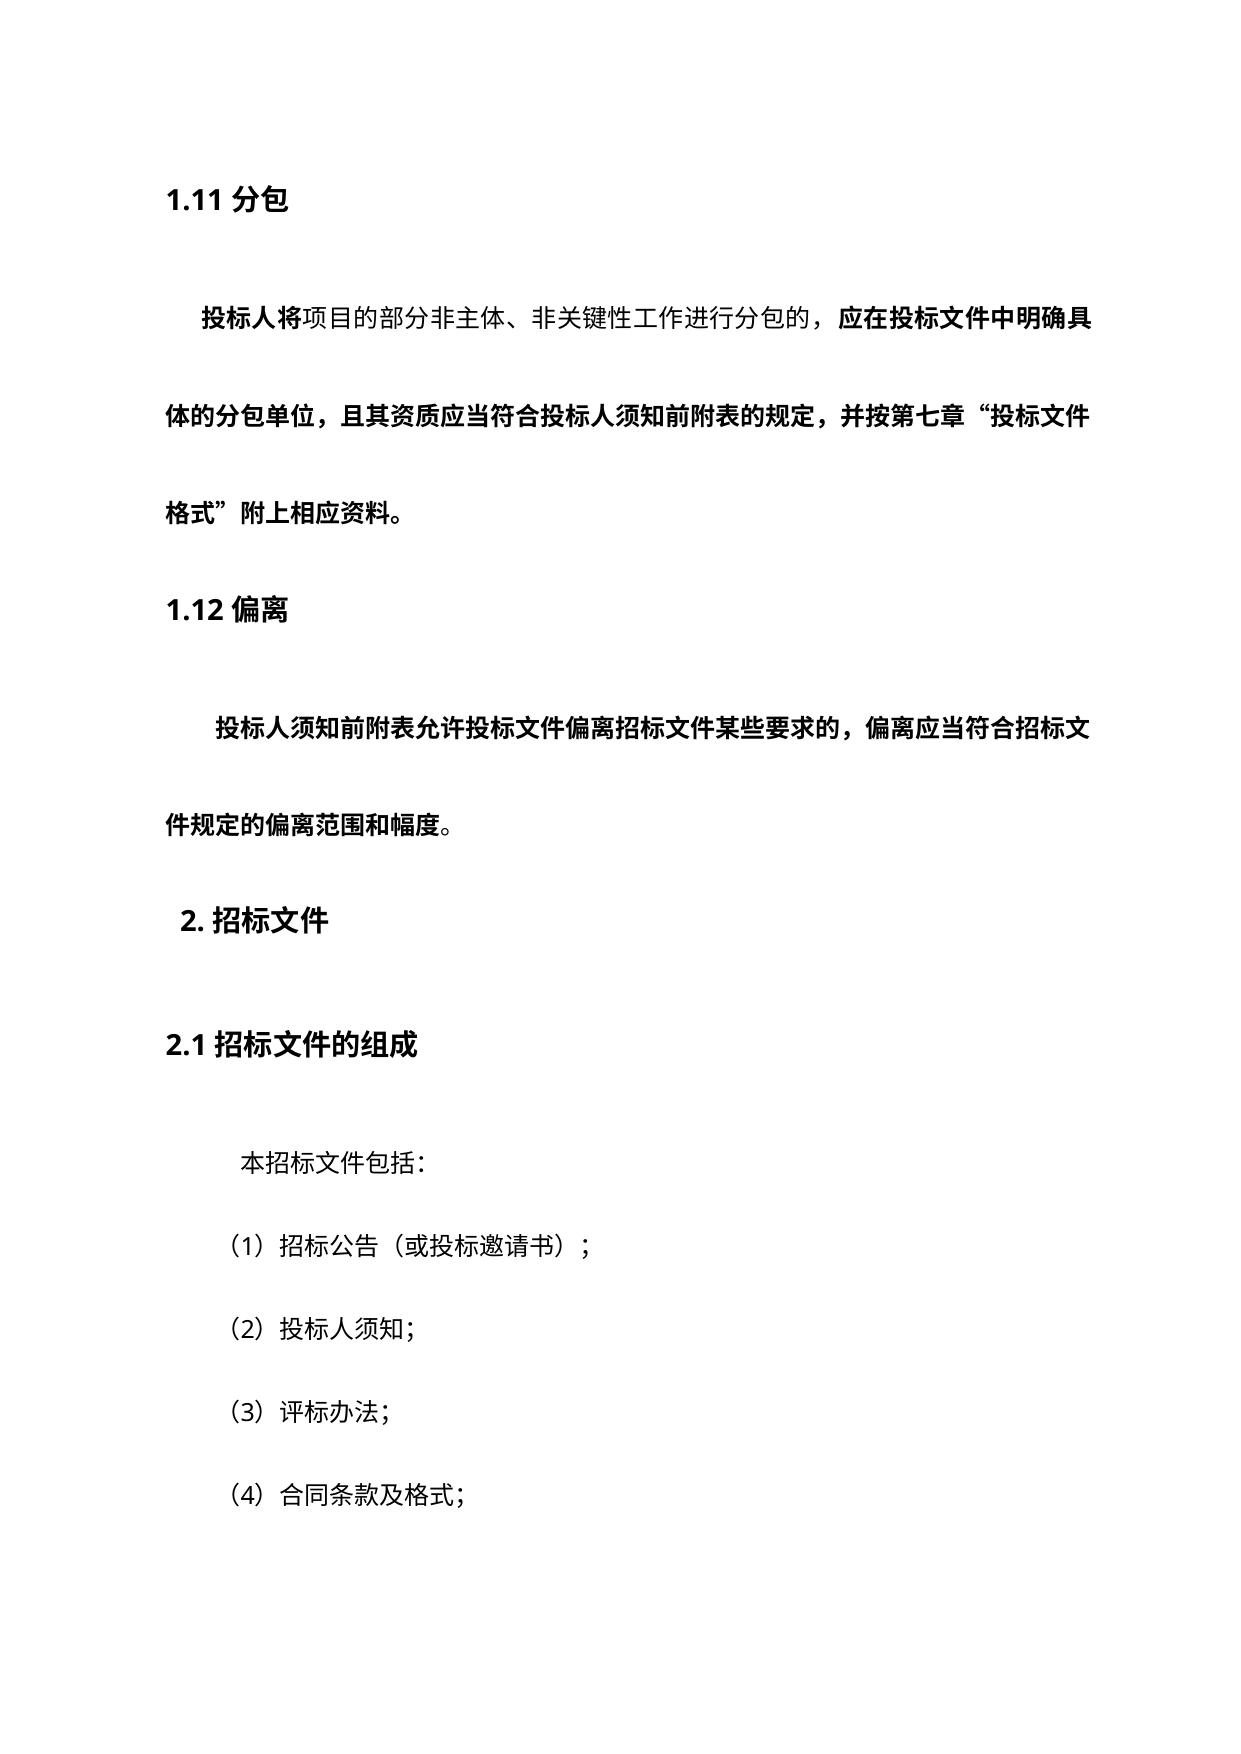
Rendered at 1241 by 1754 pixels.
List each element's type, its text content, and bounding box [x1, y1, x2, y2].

text 投标人须知前附表允许投标文件偏离招标文件某些要求的，偏离应当符合招标文件规定的偏离范围和幅度。 [165, 694, 1093, 856]
text （3）评标办法； [165, 1378, 1093, 1443]
subtitle 2.1 招标文件的组成 [165, 1010, 1093, 1075]
text （2）投标人须知； [165, 1295, 1093, 1360]
text 投标人将项目的部分非主体、非关键性工作进行分包的，应在投标文件中明确具体的分包单位，且其资质应当符合投标人须知前附表的规定，并按第七章“投标文件格式”附上相应资料。 [165, 284, 1093, 544]
text （1）招标公告（或投标邀请书）； [165, 1212, 1093, 1277]
subtitle 2. 招标文件 [165, 887, 1093, 952]
text （4）合同条款及格式； [165, 1461, 1093, 1526]
subtitle 1.11 分包 [165, 165, 1093, 230]
text 本招标文件包括： [165, 1129, 1093, 1194]
subtitle 1.12 偏离 [165, 575, 1093, 640]
